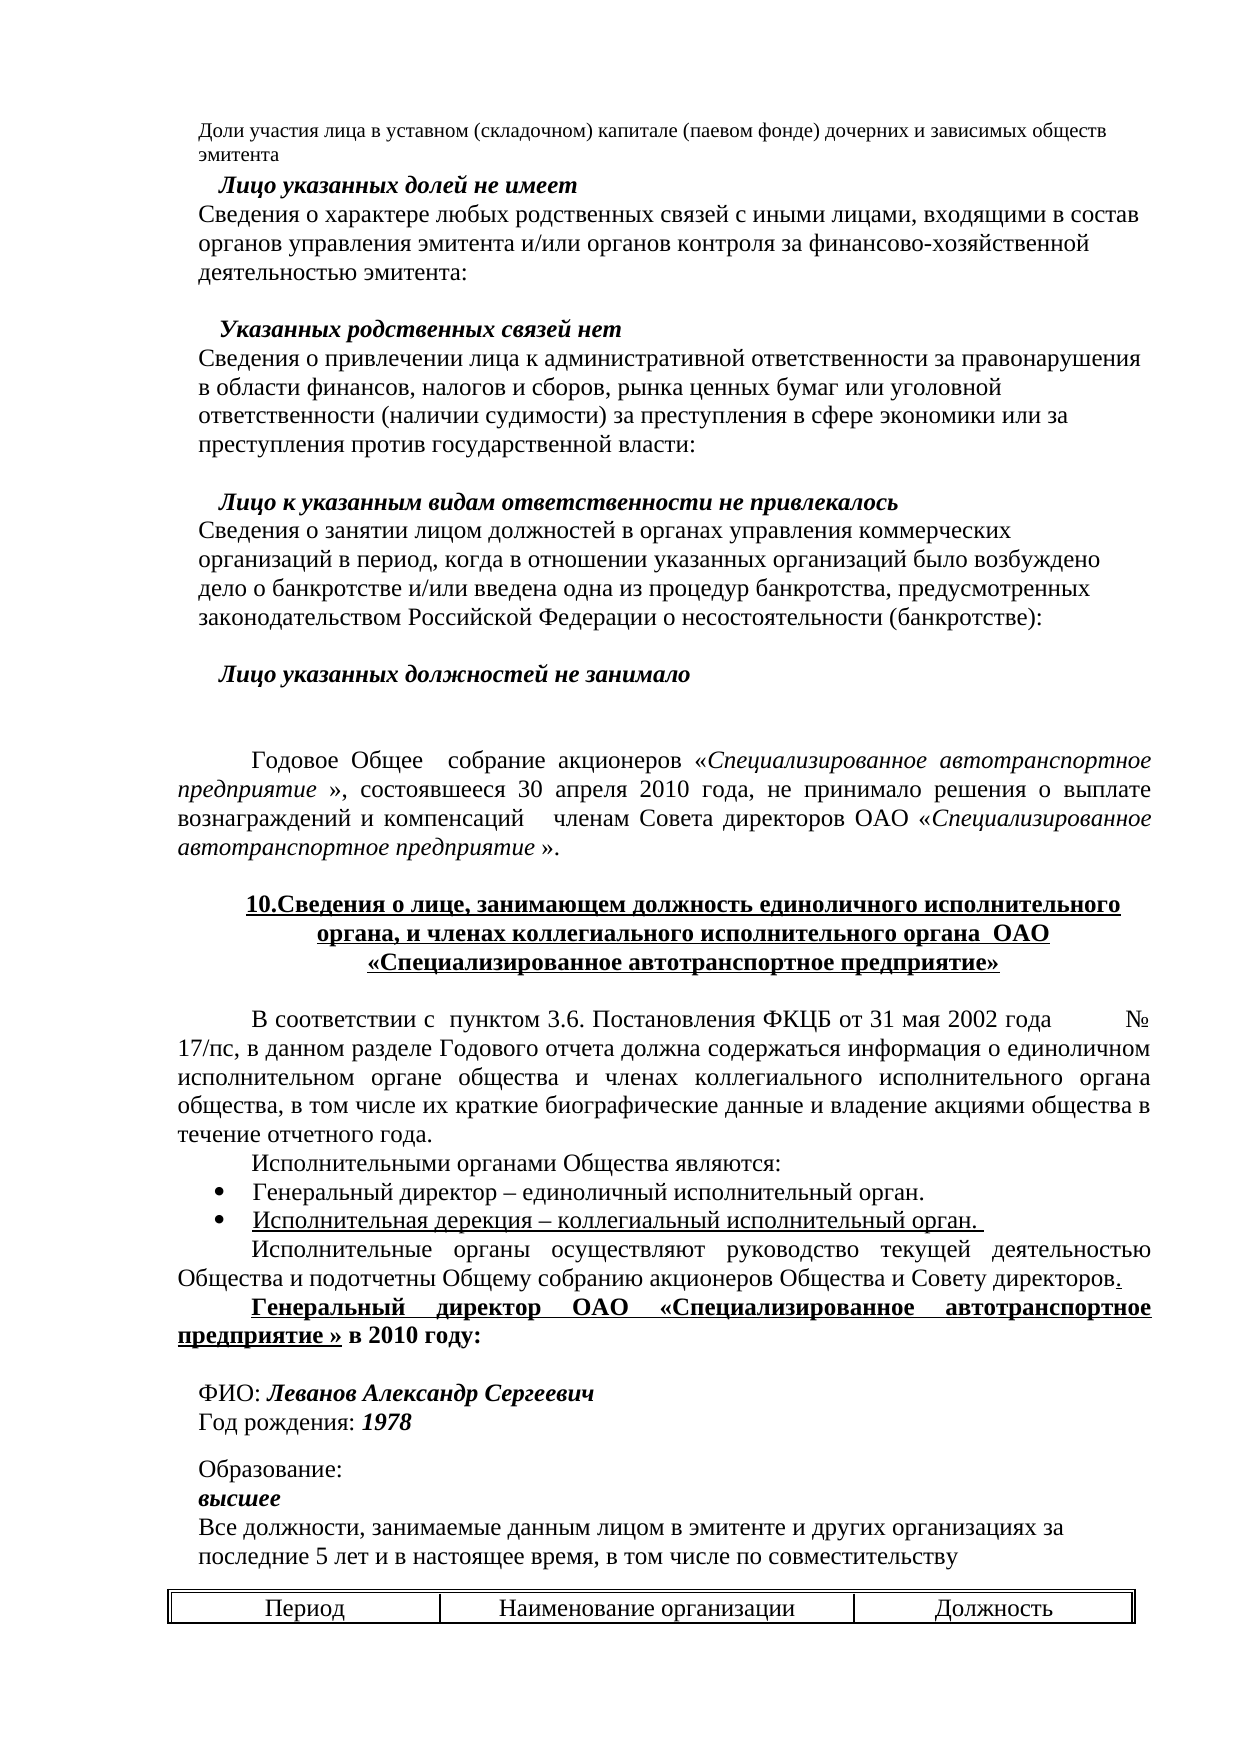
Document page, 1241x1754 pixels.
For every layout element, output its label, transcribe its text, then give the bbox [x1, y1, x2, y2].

text Лицо указанных должностей не занимало [219, 659, 1152, 688]
table_header Должность [855, 1593, 1131, 1622]
text Все должности, занимаемые данным лицом в эмитенте и других организациях за последние 5 лет и в настоящее время, в том числе по совместительству [198, 1512, 1152, 1569]
text Указанных родственных связей нет [219, 314, 1152, 343]
text 10.Сведения о лице, занимающем должность единоличного исполнительного органа, и членах коллегиального исполнительного органа ОАО «Специализированное автотранспортное предприятие» [215, 889, 1152, 975]
text Сведения о привлечении лица к административной ответственности за правонарушения в области финансов, налогов и сборов, рынка ценных бумаг или уголовной ответственности (наличии судимости) за преступления в сфере экономики или за преступления против государственной власти: [198, 343, 1152, 487]
text Год рождения: 1978 [198, 1407, 1152, 1435]
text ФИО: Леванов Александр Сергеевич [198, 1378, 1152, 1407]
list Генеральный директор – единоличный исполнительный орган. [215, 1177, 1152, 1205]
list Исполнительная дерекция – коллегиальный исполнительный орган. [215, 1205, 1152, 1234]
text Генеральный директор ОАО «Специализированное автотранспортное предприятие » в 2010 году: [177, 1292, 1152, 1349]
text Образование: высшее [198, 1454, 1152, 1512]
text Исполнительные органы осуществляют руководство текущей деятельностью Общества и подотчетны Общему собранию акционеров Общества и Совету директоров. [177, 1234, 1152, 1292]
text Годовое Общее собрание акционеров «Специализированное автотранспортное предприятие », состоявшееся 30 апреля 2010 года, не принимало решения о выплате вознаграждений и компенсаций членам Совета директоров ОАО «Специализированное автотранспортное предприятие ». [177, 745, 1152, 860]
text Лицо указанных долей не имеет [219, 170, 1152, 199]
text Лицо к указанным видам ответственности не привлекалось [219, 487, 1152, 515]
table_header Наименование организации [441, 1593, 854, 1622]
text Сведения о занятии лицом должностей в органах управления коммерческих организаций в период, когда в отношении указанных организаций было возбуждено дело о банкротстве и/или введена одна из процедур банкротства, предусмотренных законодательством Российской Федерации о несостоятельности (банкротстве): [198, 515, 1152, 659]
text В соответствии с пунктом 3.6. Постановления ФКЦБ от 31 мая 2002 года № 17/пс, в данном разделе Годового отчета должна содержаться информация о единоличном исполнительном органе общества и членах коллегиального исполнительного органа общества, в том числе их краткие биографические данные и владение акциями общества в течение отчетного года. [177, 1004, 1152, 1148]
text Исполнительными органами Общества являются: [177, 1148, 1152, 1177]
subtitle Доли участия лица в уставном (складочном) капитале (паевом фонде) дочерних и зависимых обществ эмитента [198, 118, 1152, 166]
text Сведения о характере любых родственных связей с иными лицами, входящими в состав органов управления эмитента и/или органов контроля за финансово-хозяйственной деятельностью эмитента: [198, 199, 1152, 314]
table_header Период [172, 1593, 440, 1622]
